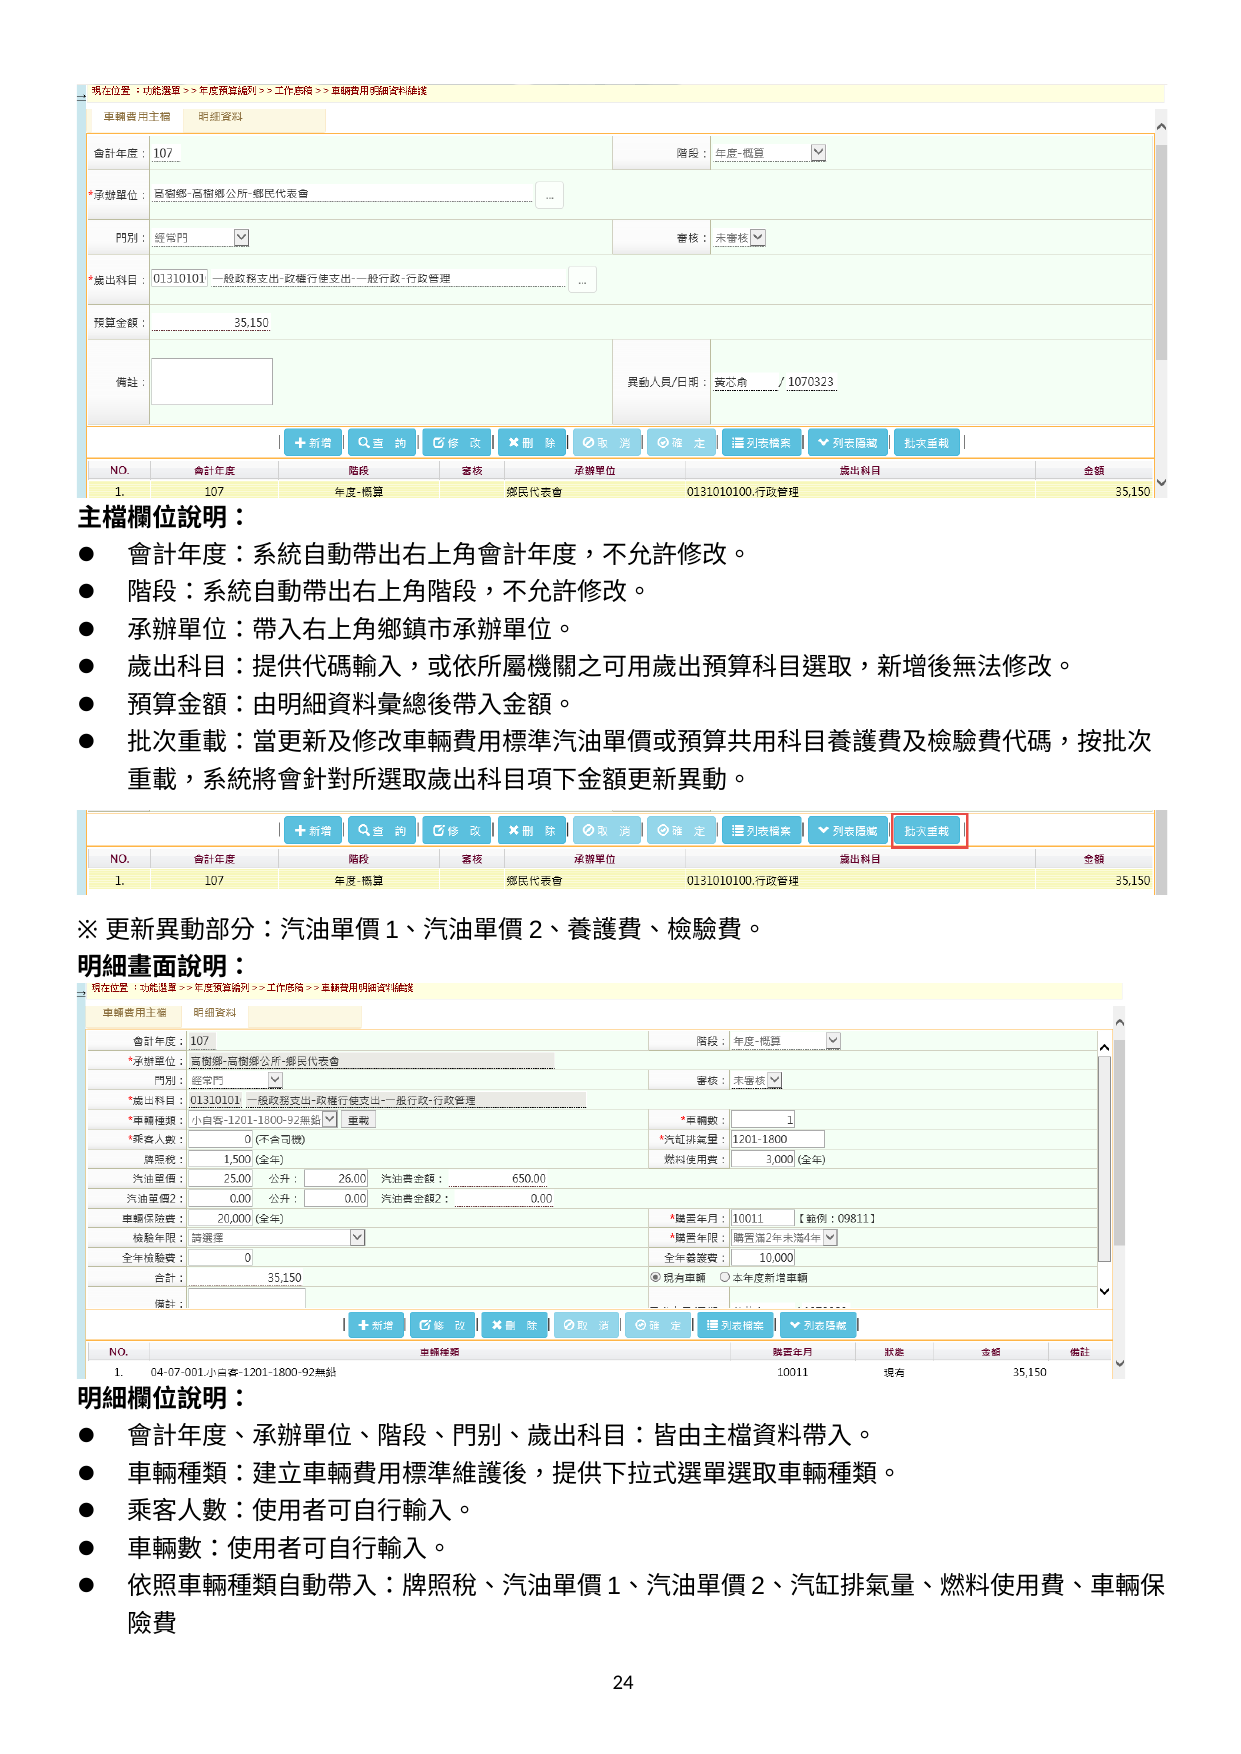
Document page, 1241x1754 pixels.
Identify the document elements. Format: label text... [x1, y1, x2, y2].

list 歲出科目：提供代碼輸入，或依所屬機關之可用歲出預算科目選取，新增後無法修改。 [77, 646, 1169, 683]
list 車輛數：使用者可自行輸入。 [77, 1527, 1169, 1565]
text 主檔欄位說明： [77, 497, 1169, 533]
text 明細欄位說明： [77, 1379, 1169, 1415]
text 明細畫面說明： [77, 946, 1169, 983]
list 依照車輛種類自動帶入：牌照稅、汽油單價1、汽油單價2、汽缸排氣量、燃料使用費、車輛保險費 [77, 1565, 1169, 1640]
list 承辦單位：帶入右上角鄉鎮市承辦單位。 [77, 608, 1169, 646]
list 批次重載：當更新及修改車輛費用標準汽油單價或預算共用科目養護費及檢驗費代碼，按批次重載，系統將會針對所選取歲出科目項下金額更新異動。 [77, 721, 1169, 796]
list 階段：系統自動帶出右上角階段，不允許修改。 [77, 571, 1169, 608]
list 車輛種類：建立車輛費用標準維護後，提供下拉式選單選取車輛種類。 [77, 1452, 1169, 1490]
picture [76, 84, 1168, 498]
picture [76, 983, 1126, 1379]
list 預算金額：由明細資料彙總後帶入金額。 [77, 683, 1169, 721]
list 會計年度、承辦單位、階段、門别、歲出科目：皆由主檔資料帶入。 [77, 1415, 1169, 1452]
list 乘客人數：使用者可自行輸入。 [77, 1490, 1169, 1527]
picture [76, 810, 1168, 895]
list 會計年度：系統自動帶出右上角會計年度，不允許修改。 [77, 533, 1169, 571]
